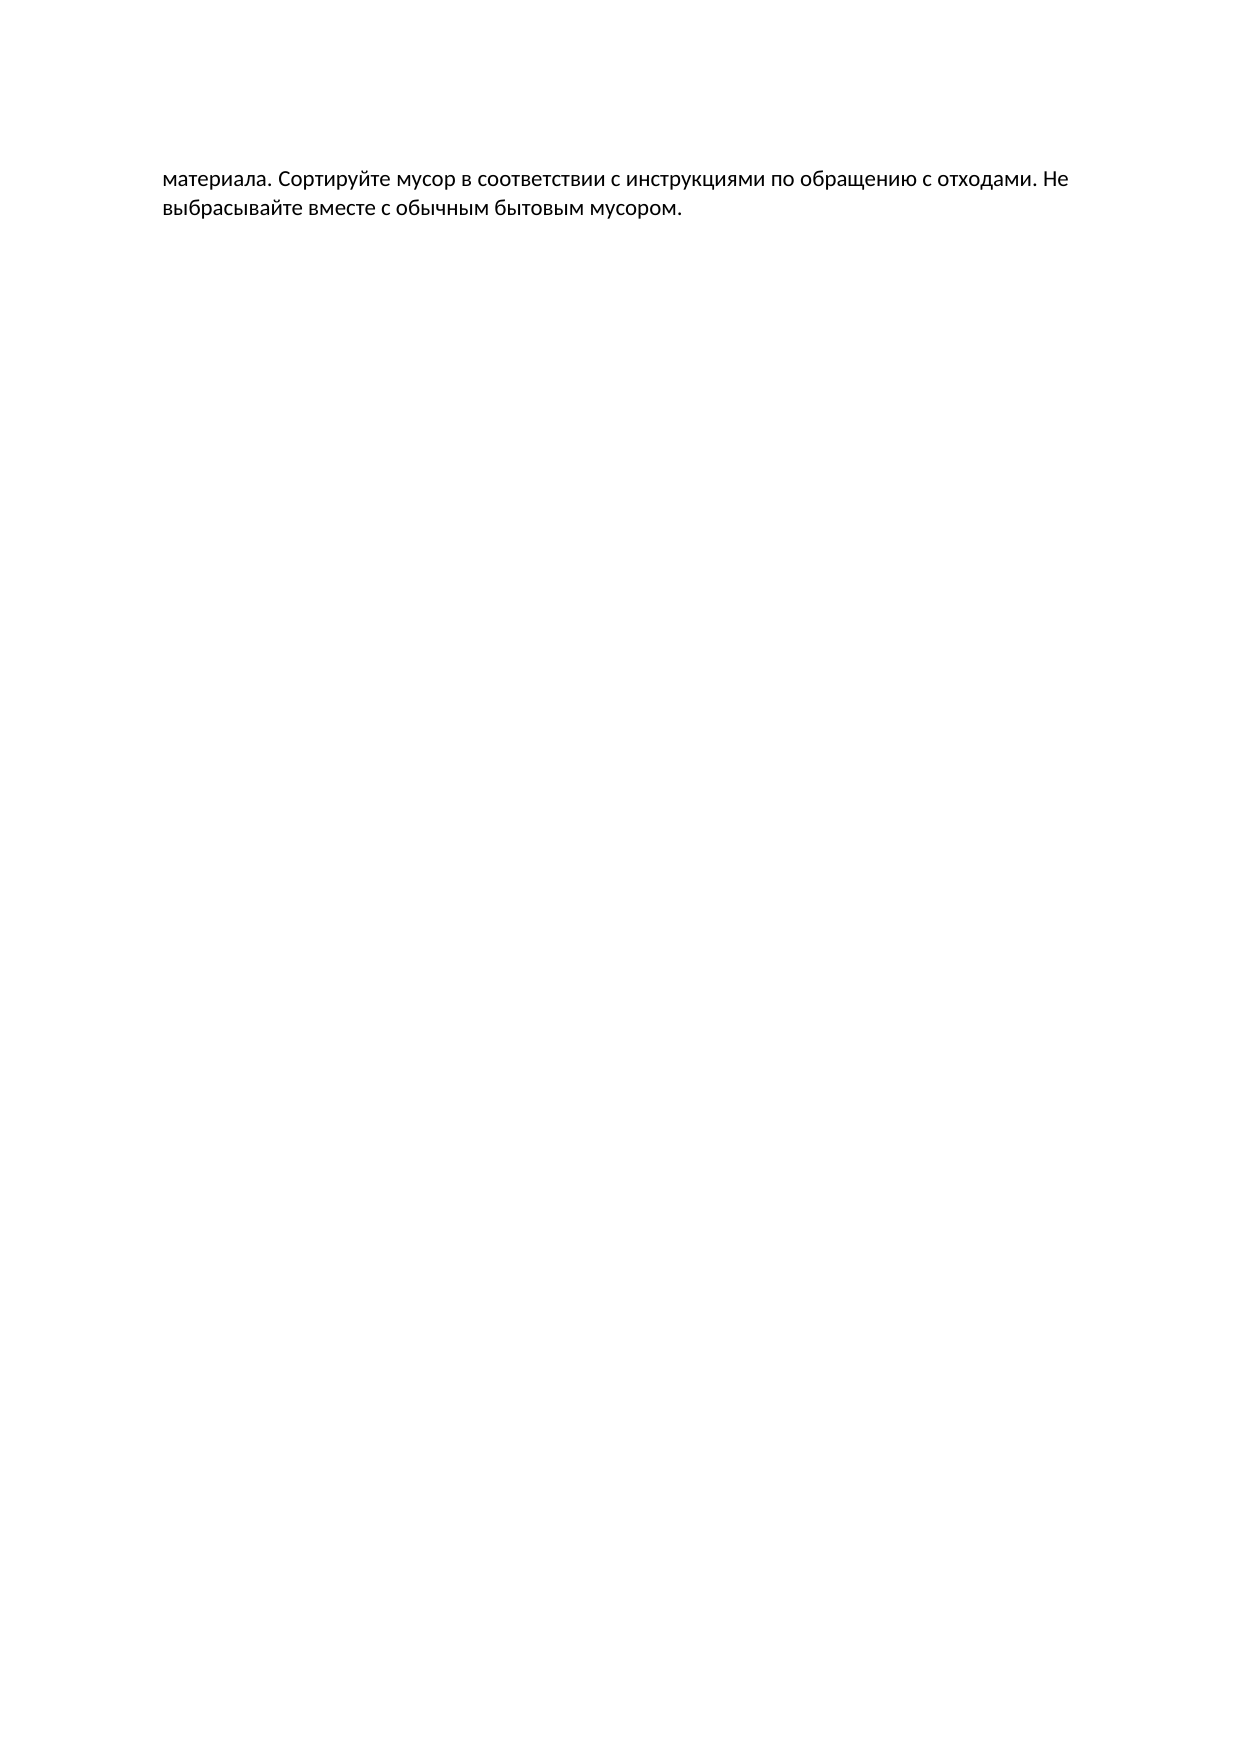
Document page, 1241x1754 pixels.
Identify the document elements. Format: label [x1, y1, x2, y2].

text [162, 164, 1070, 221]
